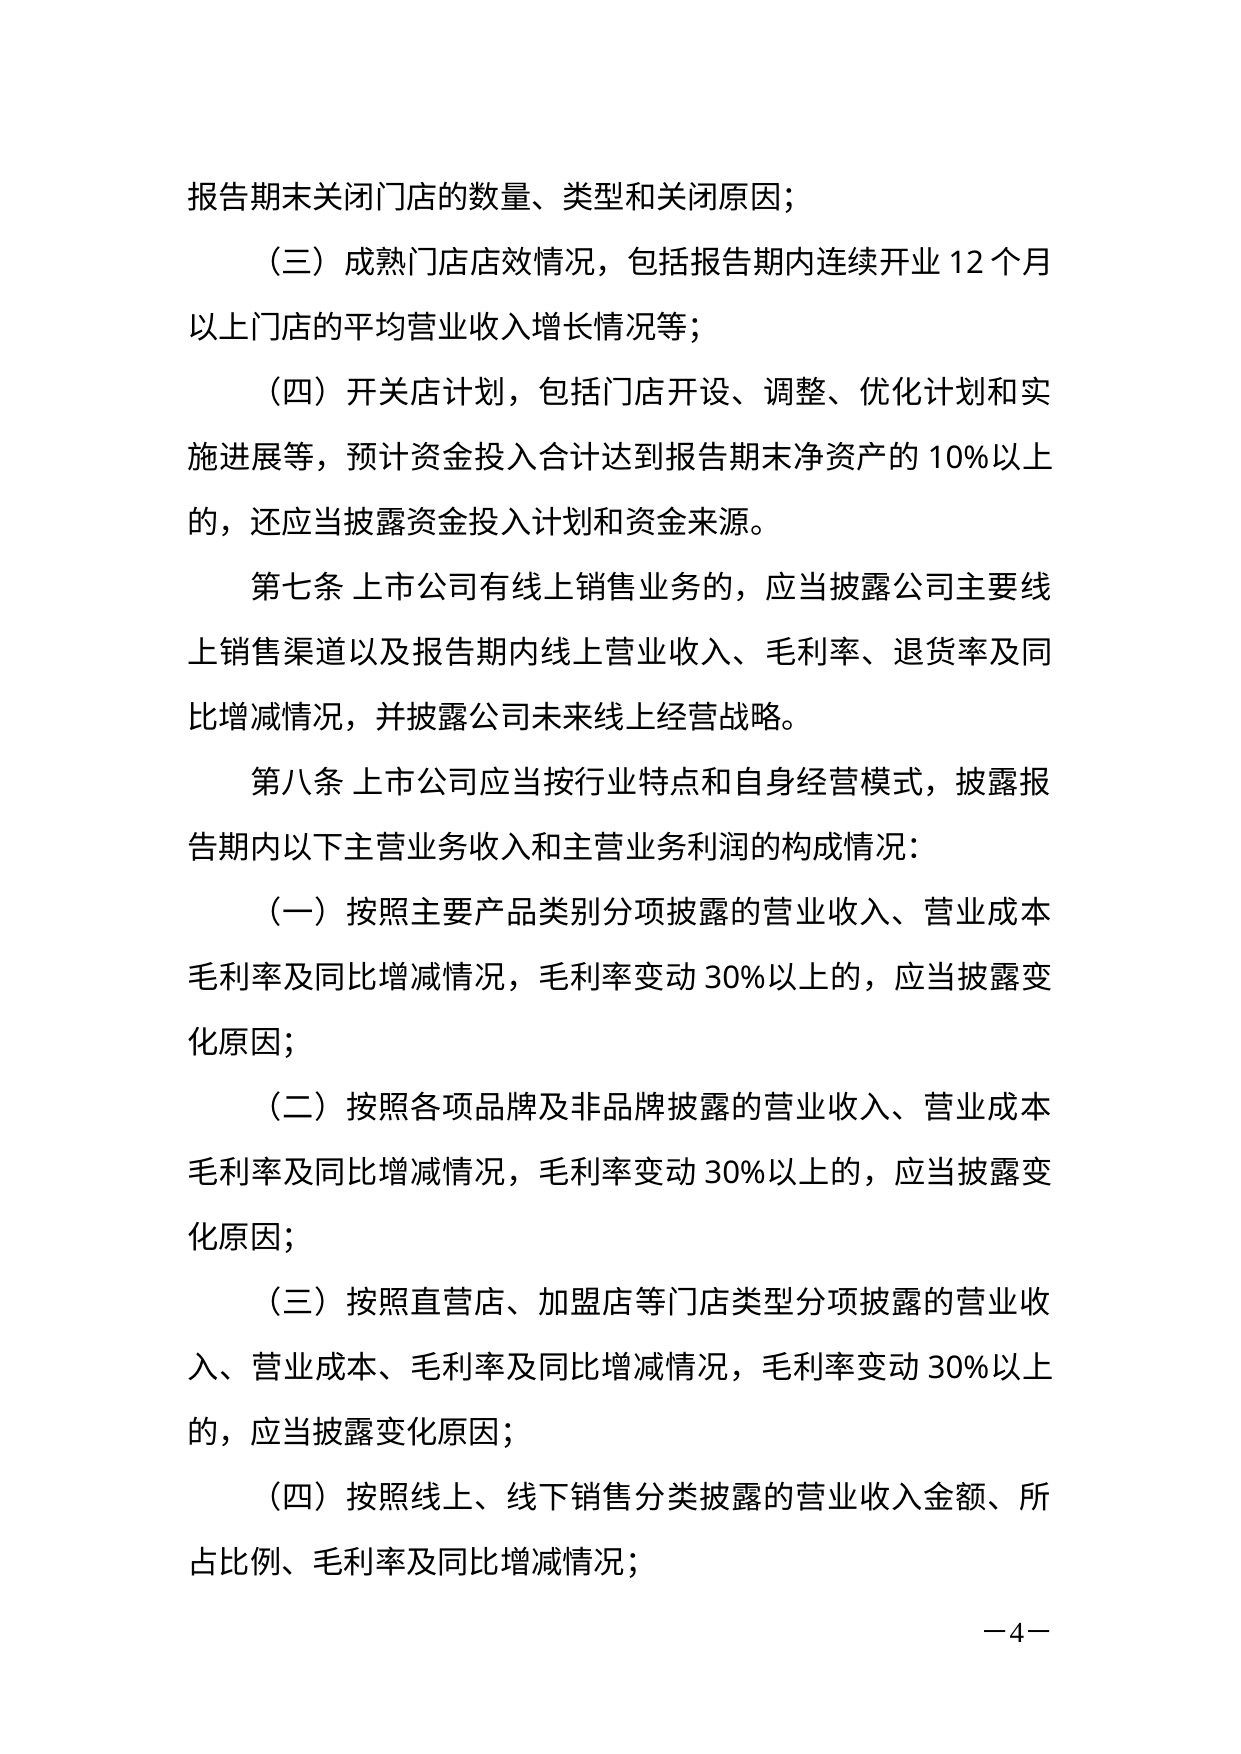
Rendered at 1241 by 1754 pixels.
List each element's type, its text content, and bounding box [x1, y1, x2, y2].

text （三）按照直营店、加盟店等门店类型分项披露的营业收入、营业成本、毛利率及同比增减情况，毛利率变动30%以上的，应当披露变化原因； [187, 1267, 1053, 1462]
text （三）成熟门店店效情况，包括报告期内连续开业12个月以上门店的平均营业收入增长情况等； [187, 227, 1053, 357]
text （四）按照线上、线下销售分类披露的营业收入金额、所占比例、毛利率及同比增减情况； [187, 1462, 1053, 1592]
text （四）开关店计划，包括门店开设、调整、优化计划和实施进展等，预计资金投入合计达到报告期末净资产的10%以上的，还应当披露资金投入计划和资金来源。 [187, 357, 1053, 552]
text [187, 162, 1053, 227]
text 第七条 上市公司有线上销售业务的，应当披露公司主要线上销售渠道以及报告期内线上营业收入、毛利率、退货率及同比增减情况，并披露公司未来线上经营战略。 [187, 552, 1053, 747]
text 第八条 上市公司应当按行业特点和自身经营模式，披露报告期内以下主营业务收入和主营业务利润的构成情况： [187, 747, 1053, 877]
text （一）按照主要产品类别分项披露的营业收入、营业成本、毛利率及同比增减情况，毛利率变动30%以上的，应当披露变化原因； [187, 877, 1053, 1072]
text （二）按照各项品牌及非品牌披露的营业收入、营业成本、毛利率及同比增减情况，毛利率变动30%以上的，应当披露变化原因； [187, 1072, 1053, 1267]
